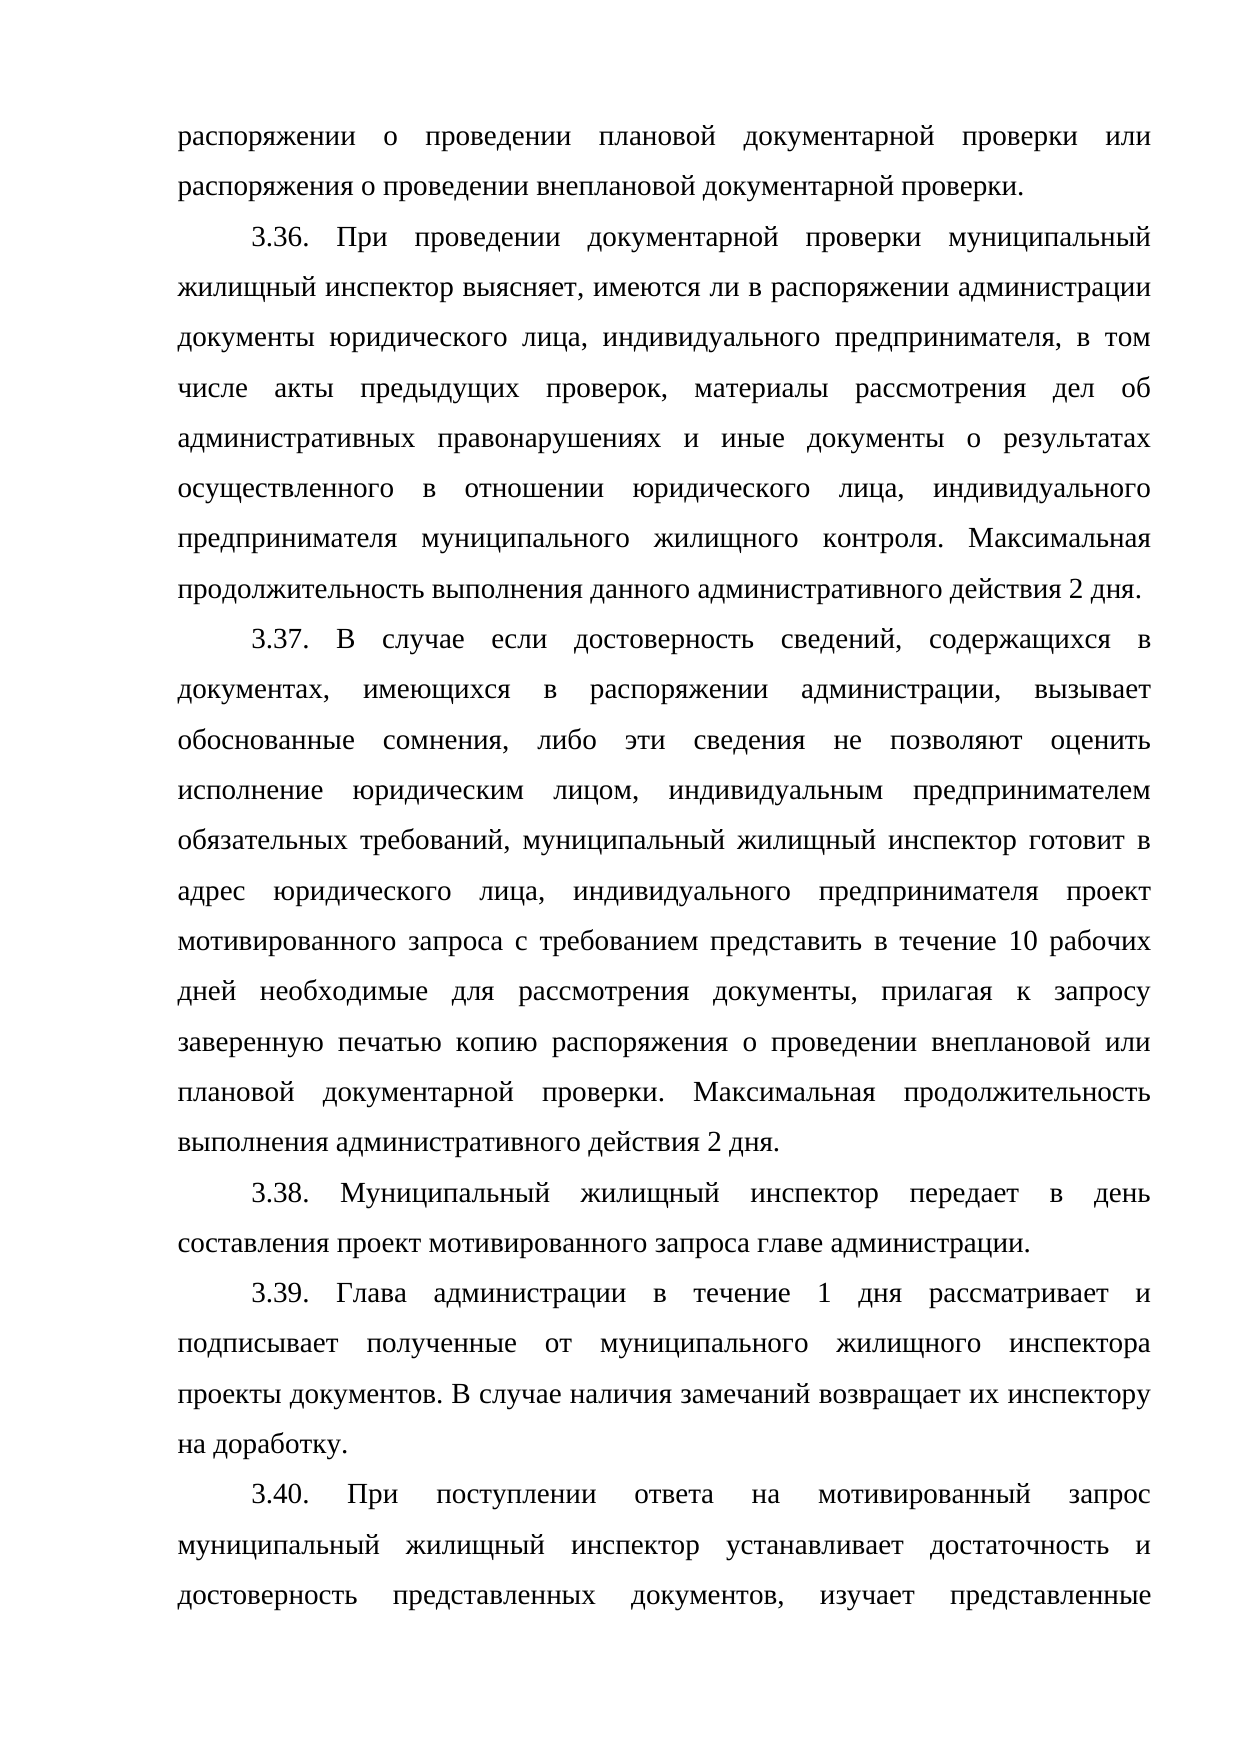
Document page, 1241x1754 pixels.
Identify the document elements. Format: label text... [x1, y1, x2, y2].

text 3.38. Муниципальный жилищный инспектор передает в день составления проект мотивированного запроса главе администрации. [177, 1175, 1152, 1258]
text 3.39. Глава администрации в течение 1 дня рассматривает и подписывает полученные от муниципального жилищного инспектора проекты документов. В случае наличия замечаний возвращает их инспектору на доработку. [177, 1275, 1152, 1460]
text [177, 118, 1152, 202]
text 3.37. В случае если достоверность сведений, содержащихся в документах, имеющихся в распоряжении администрации, вызывает обоснованные сомнения, либо эти сведения не позволяют оценить исполнение юридическим лицом, индивидуальным предпринимателем обязательных требований, муниципальный жилищный инспектор готовит в адрес юридического лица, индивидуального предпринимателя проект мотивированного запроса с требованием представить в течение 10 рабочих дней необходимые для рассмотрения документы, прилагая к запросу заверенную печатью копию распоряжения о проведении внеплановой или плановой документарной проверки. Максимальная продолжительность выполнения административного действия 2 дня. [177, 621, 1152, 1158]
text 3.36. При проведении документарной проверки муниципальный жилищный инспектор выясняет, имеются ли в распоряжении администрации документы юридического лица, индивидуального предпринимателя, в том числе акты предыдущих проверок, материалы рассмотрения дел об административных правонарушениях и иные документы о результатах осуществленного в отношении юридического лица, индивидуального предпринимателя муниципального жилищного контроля. Максимальная продолжительность выполнения данного административного действия 2 дня. [177, 219, 1152, 604]
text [177, 1477, 1152, 1611]
